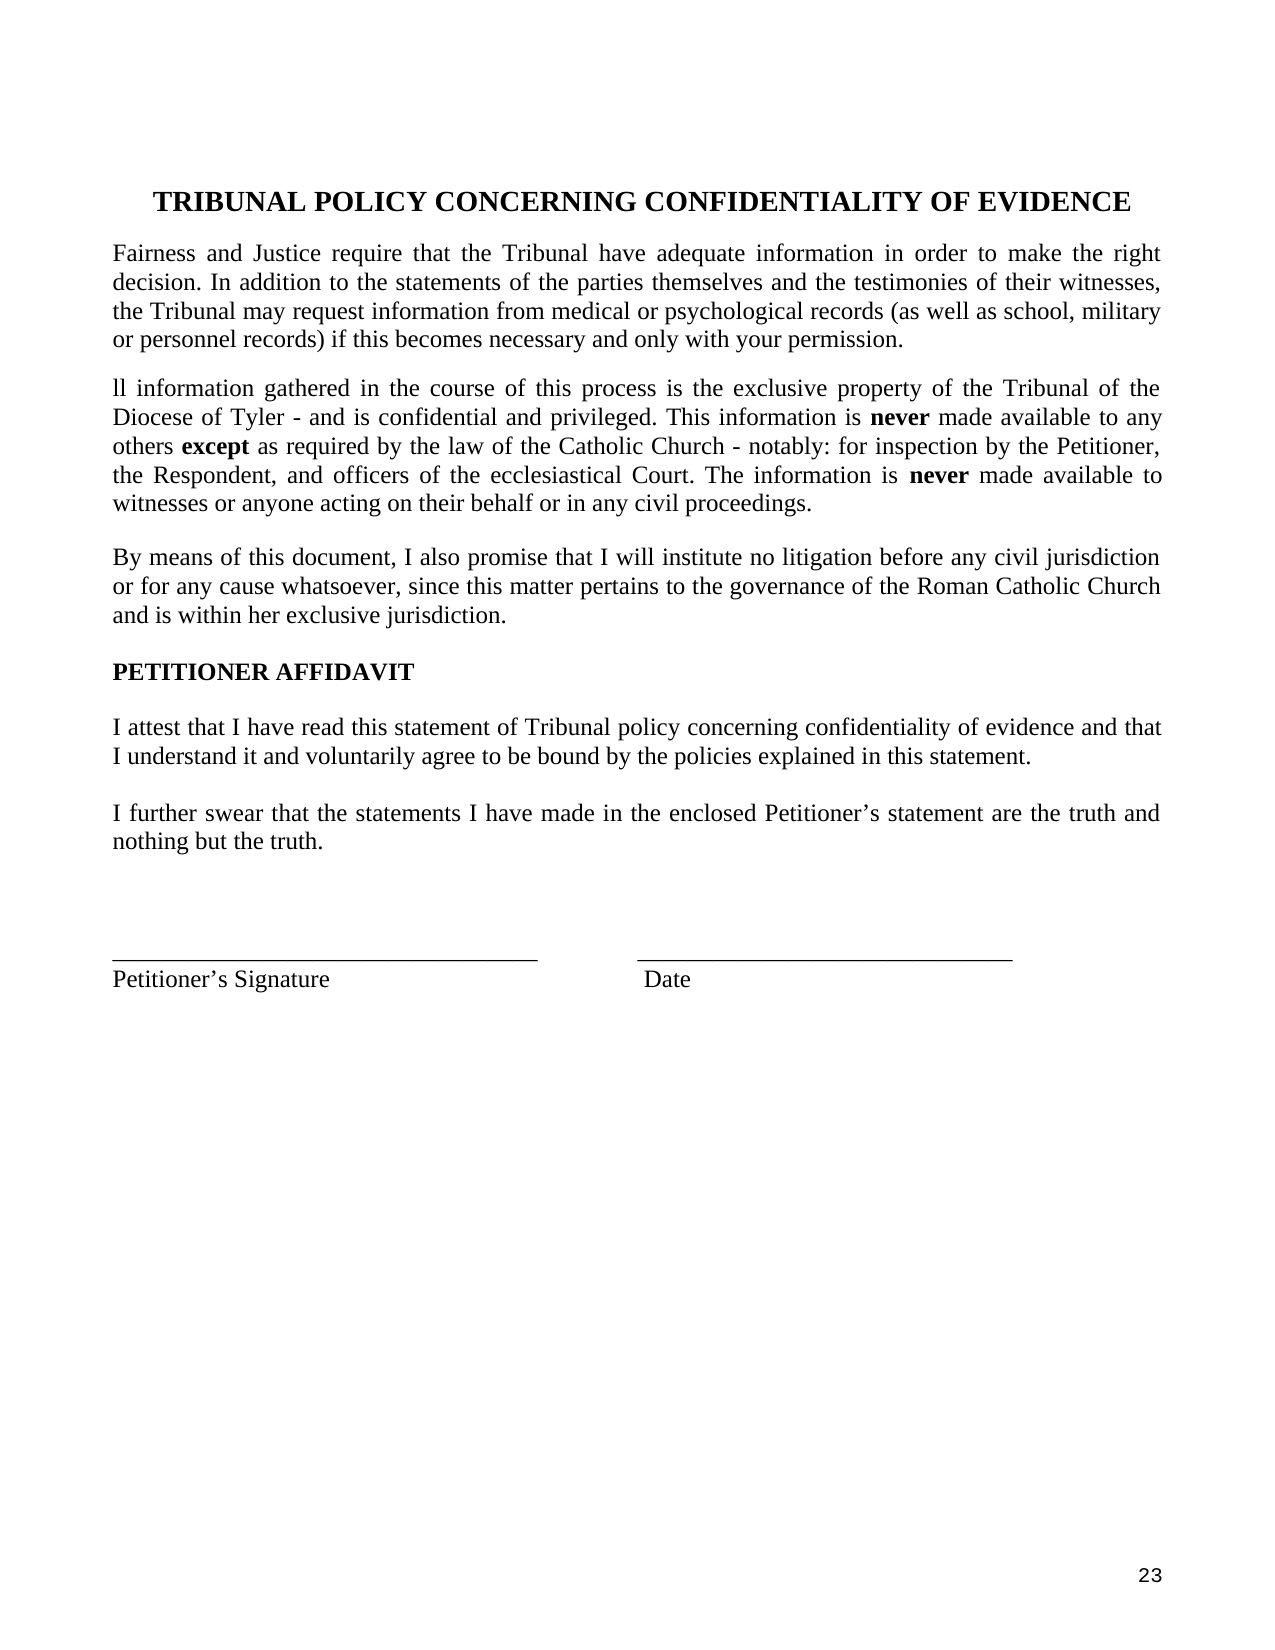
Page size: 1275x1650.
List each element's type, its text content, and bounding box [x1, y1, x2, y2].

text Fairness and Justice require that the Tribunal have adequate information in order to make the right decision. In addition to the statements of the parties themselves and the testimonies of their witnesses, the Tribunal may request information from medical or psychological records (as well as school, military or personnel records) if this becomes necessary and only with your permission. [112, 238, 1162, 353]
text PETITIONER AFFIDAVIT [112, 657, 1162, 685]
text TRIBUNAL POLICY CONCERNING CONFIDENTIALITY OF EVIDENCE [112, 184, 1162, 218]
text __________________________________ ______________________________ [112, 907, 1162, 964]
text Petitioner’s Signature Date [112, 964, 1162, 1017]
text ll information gathered in the course of this process is the exclusive property of the Tribunal of the Diocese of Tyler - and is confidential and privileged. This information is never made available to any others except as required by the law of the Catholic Church - notably: for inspection by the Petitioner, the Respondent, and officers of the ecclesiastical Court. The information is never made available to witnesses or anyone acting on their behalf or in any civil proceedings. [112, 373, 1162, 517]
text I attest that I have read this statement of Tribunal policy concerning confidentiality of evidence and that I understand it and voluntarily agree to be bound by the policies explained in this statement. [112, 712, 1162, 769]
text By means of this document, I also promise that I will institute no litigation before any civil jurisdiction or for any cause whatsoever, since this matter pertains to the governance of the Roman Catholic Church and is within her exclusive jurisdiction. [112, 542, 1162, 628]
text I further swear that the statements I have made in the enclosed Petitioner’s statement are the truth and nothing but the truth. [112, 798, 1162, 855]
